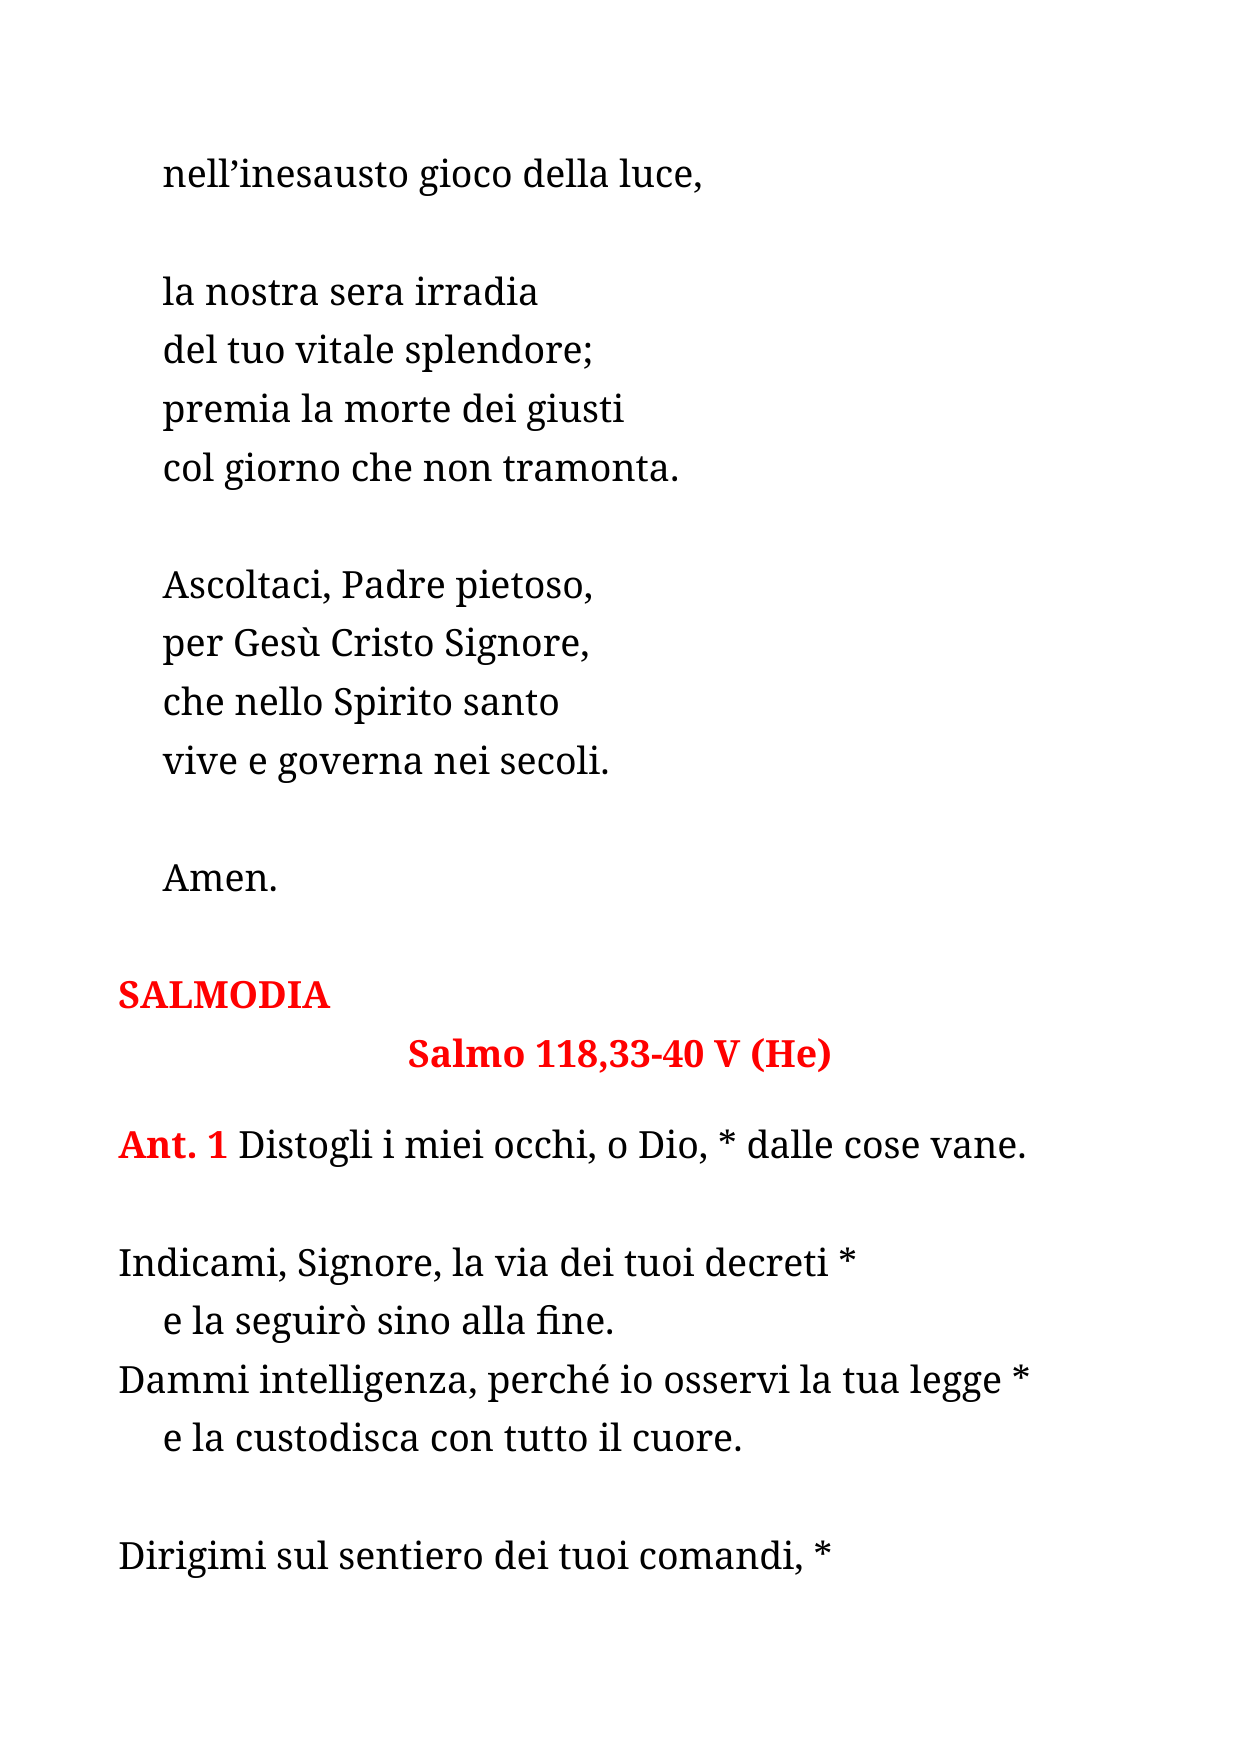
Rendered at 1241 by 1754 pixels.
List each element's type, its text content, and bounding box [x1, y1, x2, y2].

text premia la morte dei giusti [162, 382, 1122, 433]
text e la seguirò sino alla fine. [118, 1294, 1122, 1346]
text vive e governa nei secoli. [162, 734, 1122, 785]
text Salmo 118,33-40 V (He) [118, 1027, 1122, 1078]
text col giorno che non tramonta. [162, 441, 1122, 492]
text Ascoltaci, Padre pietoso, [162, 558, 1122, 609]
text del tuo vitale splendore; [162, 323, 1122, 374]
text Ant. 1 Distogli i miei occhi, o Dio, * dalle cose vane. [118, 1118, 1122, 1169]
text che nello Spirito santo [162, 675, 1122, 726]
text e la custodisca con tutto il cuore. [118, 1412, 1122, 1463]
text nell’inesausto gioco della luce, [162, 148, 1122, 199]
text la nostra sera irradia [162, 265, 1122, 316]
text per Gesù Cristo Signore, [162, 617, 1122, 668]
text Dirigimi sul sentiero dei tuoi comandi, * [118, 1529, 1122, 1580]
text Indicami, Signore, la via dei tuoi decreti * [118, 1236, 1122, 1287]
text Dammi intelligenza, perché io osservi la tua legge * [118, 1353, 1122, 1404]
text Amen. [162, 851, 1122, 902]
text SALMODIA [118, 969, 1122, 1020]
